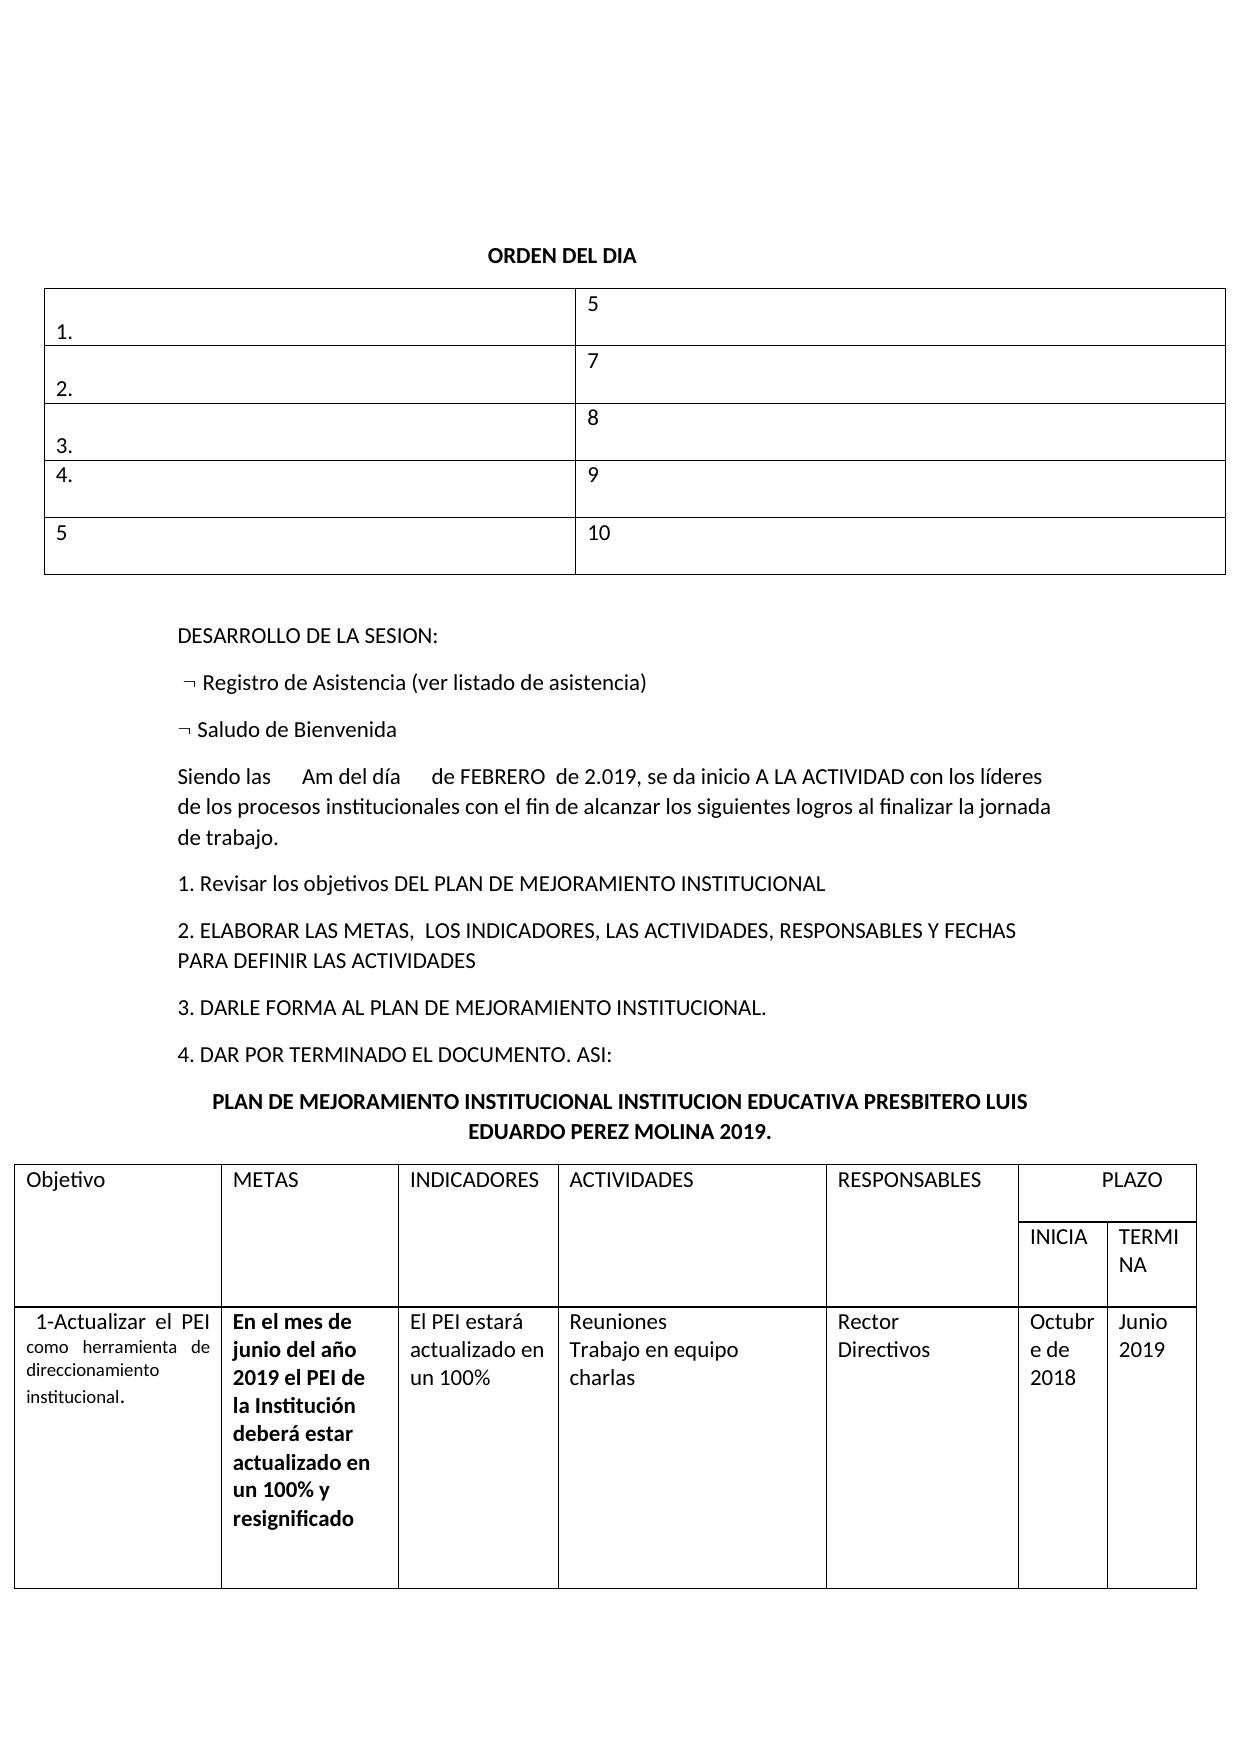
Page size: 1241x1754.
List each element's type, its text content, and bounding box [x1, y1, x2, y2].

table_header INDICADORES [399, 1165, 558, 1306]
table_header 5 [576, 289, 1225, 345]
text Registro de Asistencia (ver listado de asistencia) [177, 668, 1063, 696]
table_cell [1019, 1308, 1107, 1588]
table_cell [827, 1308, 1018, 1588]
table_header PLAZO [1019, 1165, 1196, 1221]
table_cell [399, 1308, 558, 1588]
text 3. DARLE FORMA AL PLAN DE MEJORAMIENTO INSTITUCIONAL. [177, 993, 1063, 1021]
table_header ACTIVIDADES [559, 1165, 826, 1306]
table_cell 8 [576, 404, 1225, 459]
text 1. Revisar los objetivos DEL PLAN DE MEJORAMIENTO INSTITUCIONAL [177, 869, 1063, 897]
table_header Objetivo [15, 1165, 221, 1306]
text Saludo de Bienvenida [177, 715, 1063, 743]
text PLAN DE MEJORAMIENTO INSTITUCIONAL INSTITUCION EDUCATIVA PRESBITERO LUIS EDUARDO PEREZ MOLINA 2019. [177, 1087, 1063, 1145]
table_cell 9 [576, 461, 1225, 517]
text DESARROLLO DE LA SESION: [177, 622, 1063, 649]
table_cell 5 [45, 518, 575, 574]
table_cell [222, 1308, 398, 1588]
table_cell 7 [576, 346, 1225, 402]
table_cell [559, 1308, 826, 1588]
text Siendo las Am del día de FEBRERO de 2.019, se da inicio A LA ACTIVIDAD con los líderes de los procesos institucionales con el fin de alcanzar los siguientes logros al finalizar la jornada de trabajo. [177, 762, 1063, 851]
table_cell TERMINA [1108, 1223, 1196, 1306]
text ORDEN DEL DIA [177, 241, 1063, 269]
table_cell 10 [576, 518, 1225, 574]
table_cell 3. [45, 404, 575, 459]
text 4. DAR POR TERMINADO EL DOCUMENTO. ASI: [177, 1040, 1063, 1068]
text 2. ELABORAR LAS METAS, LOS INDICADORES, LAS ACTIVIDADES, RESPONSABLES Y FECHAS PARA DEFINIR LAS ACTIVIDADES [177, 916, 1063, 974]
table_cell 2. [45, 346, 575, 402]
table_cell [1108, 1308, 1196, 1588]
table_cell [15, 1308, 221, 1588]
table_cell 4. [45, 461, 575, 517]
table_header METAS [222, 1165, 398, 1306]
table_header RESPONSABLES [827, 1165, 1018, 1306]
table_cell INICIA [1019, 1223, 1107, 1306]
table_header 1. [45, 289, 575, 345]
